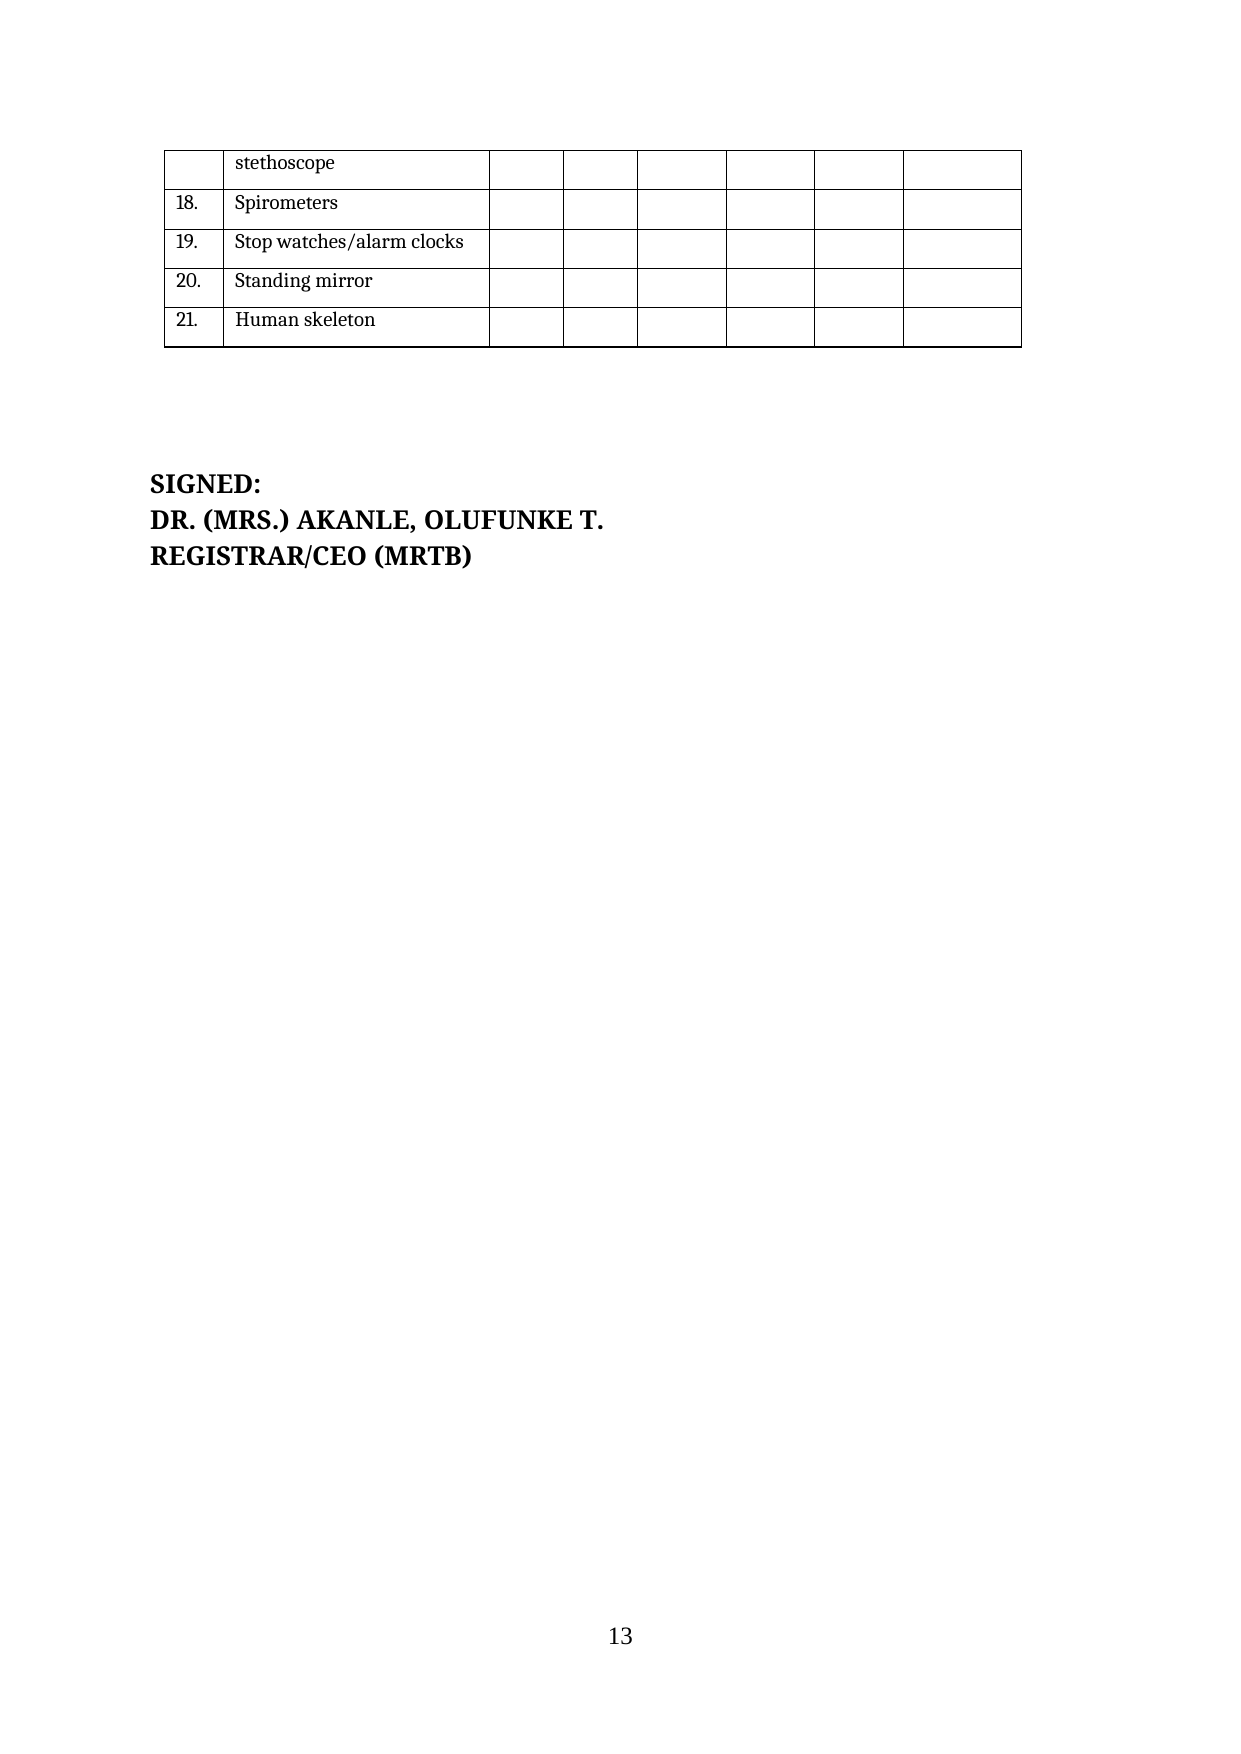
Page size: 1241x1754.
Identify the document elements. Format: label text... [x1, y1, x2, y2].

table_cell [490, 151, 563, 189]
table_cell Human skeleton [224, 308, 489, 346]
table_cell [564, 308, 637, 346]
table_cell Spirometers [224, 190, 489, 228]
table_cell [727, 269, 814, 307]
text DR. (MRS.) AKANLE, OLUFUNKE T. [150, 502, 1090, 537]
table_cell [224, 151, 489, 189]
table_cell [564, 151, 637, 189]
table_cell [815, 308, 903, 346]
table_cell [904, 269, 1021, 307]
table_cell [727, 308, 814, 346]
table_cell [638, 151, 726, 189]
table_cell [564, 190, 637, 228]
table_cell [904, 151, 1021, 189]
table_cell [815, 269, 903, 307]
text SIGNED: [150, 466, 1090, 502]
table_cell [727, 230, 814, 268]
table_cell [490, 308, 563, 346]
table_cell 21. [165, 308, 223, 346]
table_cell 18. [165, 190, 223, 228]
table_cell [490, 230, 563, 268]
table_cell [490, 269, 563, 307]
table_cell [490, 190, 563, 228]
table_cell [815, 190, 903, 228]
table_cell [638, 308, 726, 346]
table_cell [564, 230, 637, 268]
table_cell 20. [165, 269, 223, 307]
table_cell 17. [165, 151, 223, 189]
table_cell 19. [165, 230, 223, 268]
table_cell [564, 269, 637, 307]
table_cell Standing mirror [224, 269, 489, 307]
table_cell [904, 190, 1021, 228]
table_cell [638, 190, 726, 228]
table_cell [727, 151, 814, 189]
table_cell [904, 230, 1021, 268]
text REGISTRAR/CEO (MRTB) [150, 537, 1090, 573]
table_cell [638, 269, 726, 307]
table_cell [815, 230, 903, 268]
table_cell [638, 230, 726, 268]
table_cell Stop watches/alarm clocks [224, 230, 489, 268]
table_cell [904, 308, 1021, 346]
table_cell [815, 151, 903, 189]
table_cell [727, 190, 814, 228]
